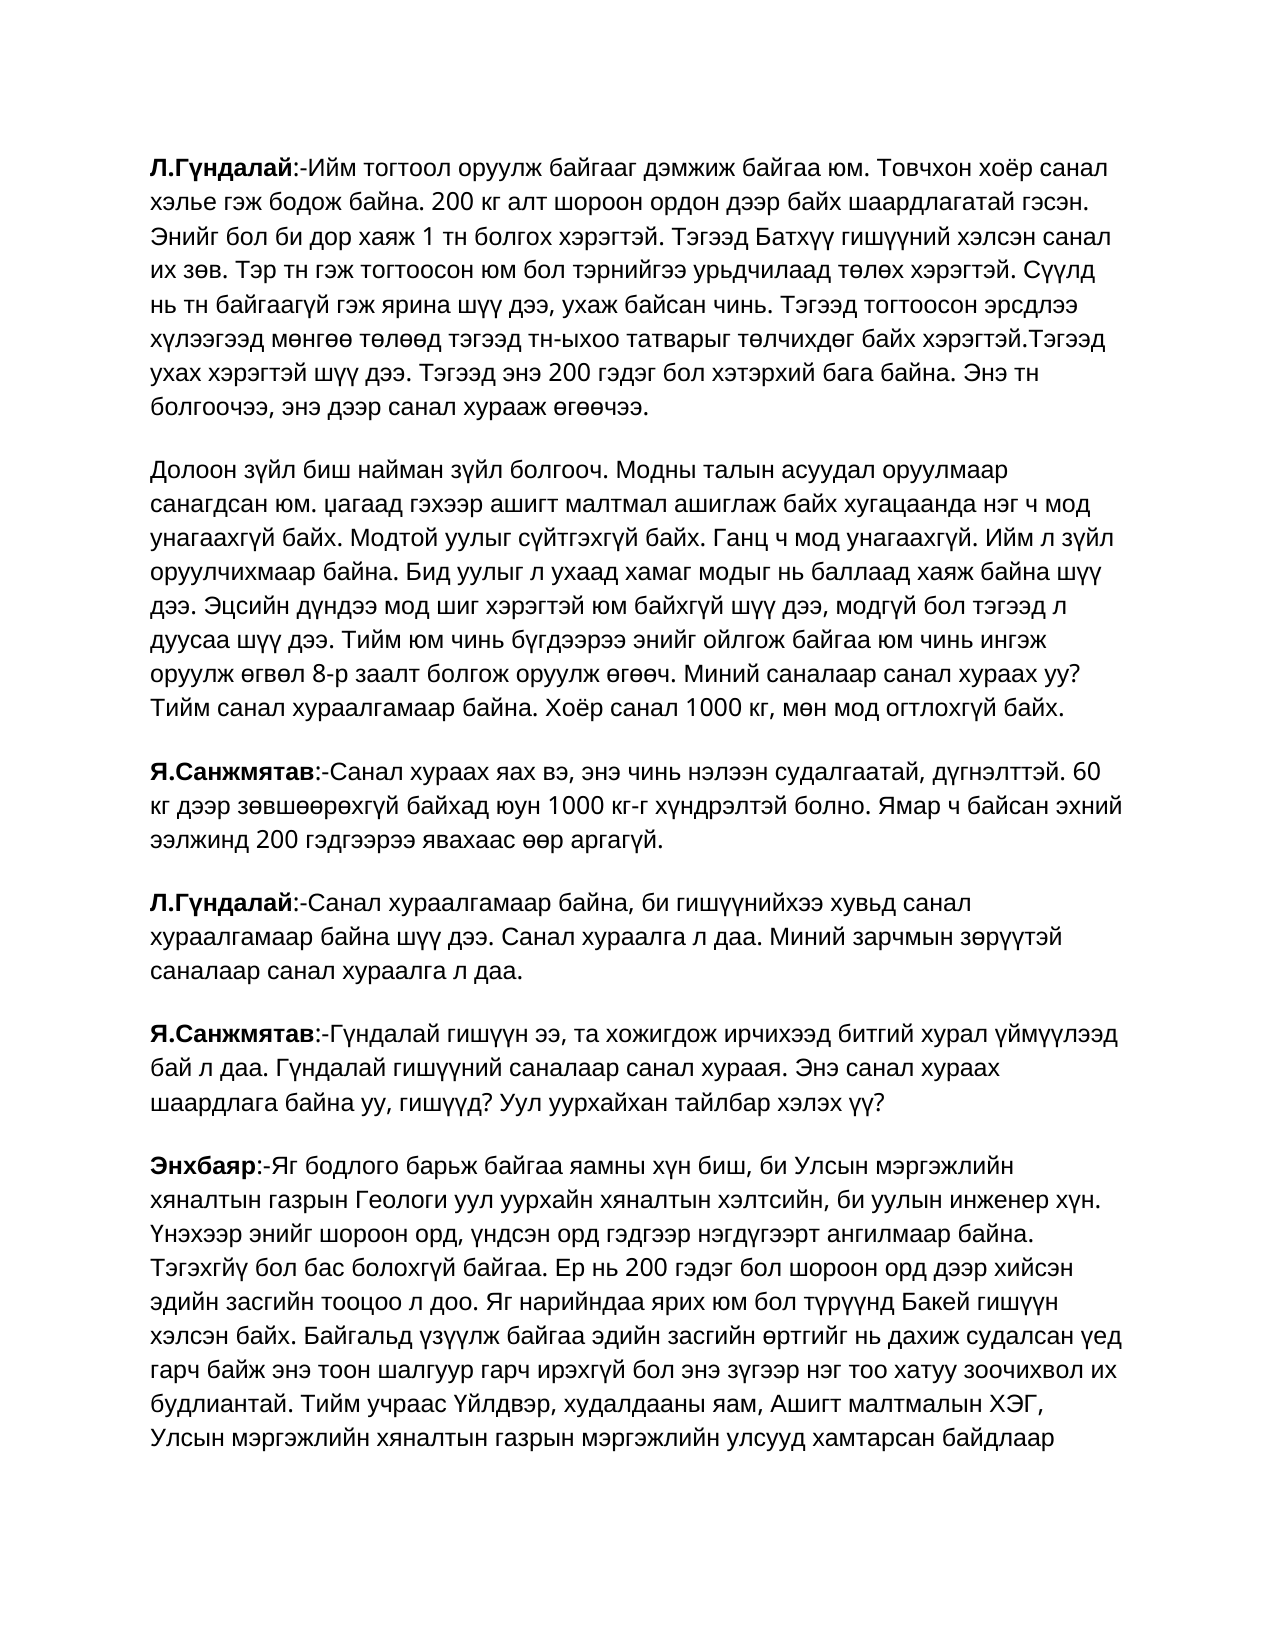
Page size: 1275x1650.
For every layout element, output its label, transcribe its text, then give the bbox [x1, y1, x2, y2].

text Я.Санжмятав:-Гүндалай гишүүн ээ, та хожигдож ирчихээд битгий хурал үймүүлээд бай л даа. Гүндалай гишүүний саналаар санал хураая. Энэ санал хураах шаардлага байна уу, гишүүд? Уул уурхайхан тайлбар хэлэх үү? [150, 1016, 1125, 1118]
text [150, 1147, 1125, 1454]
text Я.Санжмятав:-Санал хураах яах вэ, энэ чинь нэлээн судалгаатай, дүгнэлттэй. 60 кг дээр зөвшөөрөхгүй байхад юун 1000 кг-г хүндрэлтэй болно. Ямар ч байсан эхний ээлжинд 200 гэдгээрээ явахаас өөр аргагүй. [150, 753, 1125, 856]
text Л.Гүндалай:-Санал хураалгамаар байна, би гишүүнийхээ хувьд санал хураалгамаар байна шүү дээ. Санал хураалга л даа. Миний зарчмын зөрүүтэй саналаар санал хураалга л даа. [150, 885, 1125, 987]
text Л.Гүндалай:-Ийм тогтоол оруулж байгааг дэмжиж байгаа юм. Товчхон хоёр санал хэлье гэж бодож байна. 200 кг алт шороон ордон дээр байх шаардлагатай гэсэн. Энийг бол би дор хаяж 1 тн болгох хэрэгтэй. Тэгээд Батхүү гишүүний хэлсэн санал их зөв. Тэр тн гэж тогтоосон юм бол тэрнийгээ урьдчилаад төлөх хэрэгтэй. Сүүлд нь тн байгаагүй гэж ярина шүү дээ, ухаж байсан чинь. Тэгээд тогтоосон эрсдлээ хүлээгээд мөнгөө төлөөд тэгээд тн-ыхоо татварыг төлчихдөг байх хэрэгтэй.Тэгээд ухах хэрэгтэй шүү дээ. Тэгээд энэ 200 гэдэг бол хэтэрхий бага байна. Энэ тн болгоочээ, энэ дээр санал хурааж өгөөчээ. [150, 150, 1125, 422]
text Долоон зүйл биш найман зүйл болгооч. Модны талын асуудал оруулмаар санагдсан юм. џагаад гэхээр ашигт малтмал ашиглаж байх хугацаанда нэг ч мод унагаахгүй байх. Модтой уулыг сүйтгэхгүй байх. Ганц ч мод унагаахгүй. Ийм л зүйл оруулчихмаар байна. Бид уулыг л ухаад хамаг модыг нь баллаад хаяж байна шүү дээ. Эцсийн дүндээ мод шиг хэрэгтэй юм байхгүй шүү дээ, модгүй бол тэгээд л дуусаа шүү дээ. Тийм юм чинь бүгдээрээ энийг ойлгож байгаа юм чинь ингэж оруулж өгвөл 8-р заалт болгож оруулж өгөөч. Миний саналаар санал хураах уу? Тийм санал хураалгамаар байна. Хоёр санал 1000 кг, мөн мод огтлохгүй байх. [150, 452, 1125, 724]
